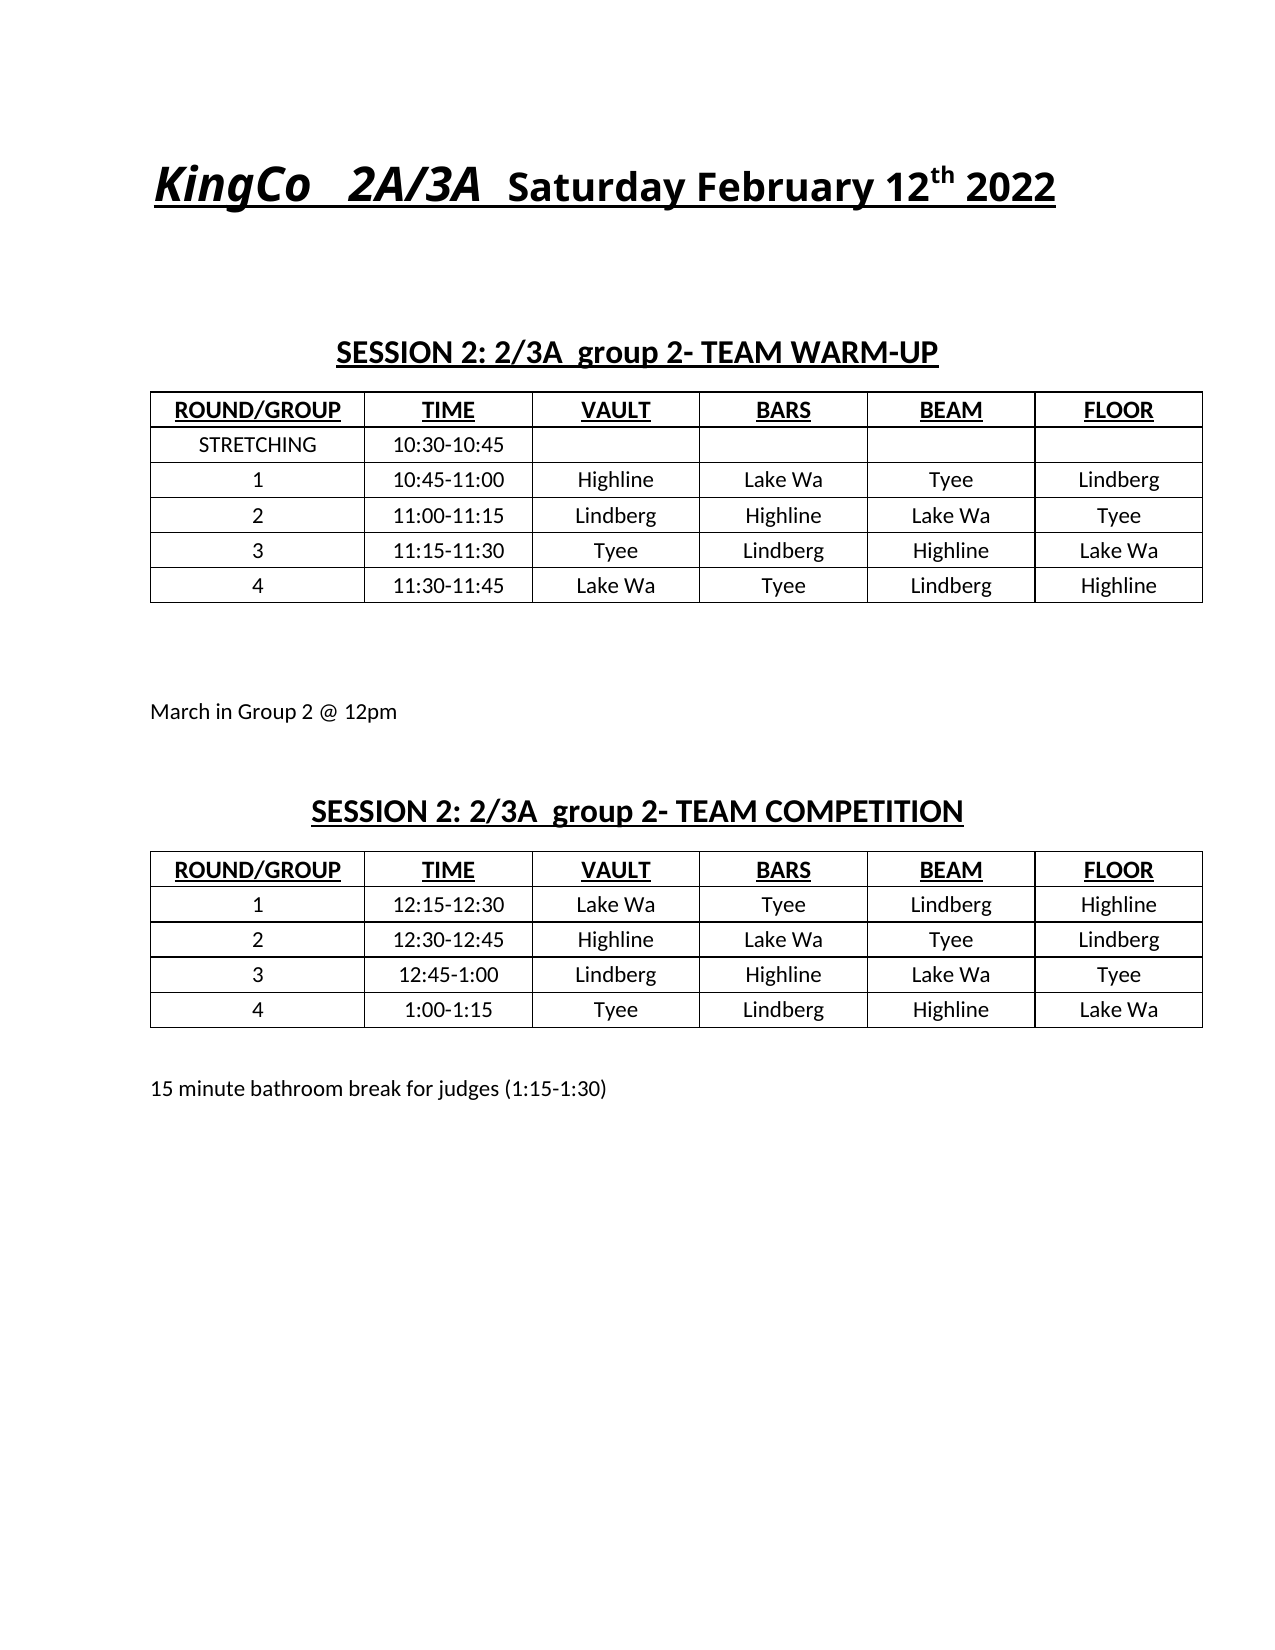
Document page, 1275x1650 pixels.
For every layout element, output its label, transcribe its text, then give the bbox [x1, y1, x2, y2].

table_cell Lake Wa [1036, 993, 1202, 1027]
table_cell 10:45-11:00 [365, 463, 532, 497]
table_cell Tyee [868, 463, 1034, 497]
table_cell Lindberg [533, 498, 699, 532]
table_cell 4 [151, 993, 364, 1027]
table_header FLOOR [1036, 852, 1202, 886]
table_header VAULT [533, 393, 699, 426]
table_cell 11:00-11:15 [365, 498, 532, 532]
table_cell Tyee [868, 923, 1034, 956]
table_cell Lindberg [1036, 923, 1202, 956]
table_cell Tyee [533, 533, 699, 567]
table_cell 1 [151, 887, 364, 921]
table_header BARS [700, 393, 867, 426]
table_header ROUND/GROUP [151, 393, 364, 426]
table_cell 11:30-11:45 [365, 568, 532, 602]
table_cell Lindberg [700, 533, 867, 567]
text SESSION 2: 2/3A group 2- TEAM COMPETITION [150, 791, 1125, 831]
table_cell Highline [1036, 568, 1202, 602]
table_cell 3 [151, 958, 364, 992]
table_cell 11:15-11:30 [365, 533, 532, 567]
table_cell [700, 428, 867, 462]
table_cell Tyee [700, 887, 867, 921]
table_header ROUND/GROUP [151, 852, 364, 886]
table_cell [1036, 428, 1202, 462]
table_cell Highline [700, 498, 867, 532]
table_cell Highline [533, 923, 699, 956]
table_cell Lindberg [868, 568, 1034, 602]
table_cell Lindberg [700, 993, 867, 1027]
table_cell Lake Wa [868, 958, 1034, 992]
table_cell Lindberg [1036, 463, 1202, 497]
text KingCo 2A/3A Saturday February 12th 2022 [84, 150, 1125, 215]
table_cell 1:00-1:15 [365, 993, 532, 1027]
text SESSION 2: 2/3A group 2- TEAM WARM-UP [150, 331, 1125, 371]
table_cell Lake Wa [1036, 533, 1202, 567]
table_cell Lindberg [533, 958, 699, 992]
table_header FLOOR [1036, 393, 1202, 426]
table_cell Lake Wa [700, 923, 867, 956]
text 15 minute bathroom break for judges (1:15-1:30) [150, 1074, 1125, 1103]
table_cell STRETCHING [151, 428, 364, 462]
table_cell 1 [151, 463, 364, 497]
table_cell Lake Wa [533, 887, 699, 921]
table_cell [533, 428, 699, 462]
table_cell Highline [868, 993, 1034, 1027]
table_cell [868, 428, 1034, 462]
table_cell 12:30-12:45 [365, 923, 532, 956]
table_cell 10:30-10:45 [365, 428, 532, 462]
table_cell 4 [151, 568, 364, 602]
table_cell Lake Wa [868, 498, 1034, 532]
table_cell Lake Wa [700, 463, 867, 497]
table_cell 2 [151, 923, 364, 956]
table_header VAULT [533, 852, 699, 886]
table_cell Highline [533, 463, 699, 497]
table_header BEAM [868, 393, 1034, 426]
table_header BEAM [868, 852, 1034, 886]
table_cell Tyee [1036, 498, 1202, 532]
table_cell 2 [151, 498, 364, 532]
text March in Group 2 @ 12pm [150, 697, 1125, 725]
table_header TIME [365, 393, 532, 426]
table_cell Tyee [533, 993, 699, 1027]
table_header BARS [700, 852, 867, 886]
table_cell 12:15-12:30 [365, 887, 532, 921]
table_cell Tyee [1036, 958, 1202, 992]
table_cell 3 [151, 533, 364, 567]
table_cell Lake Wa [533, 568, 699, 602]
table_cell Tyee [700, 568, 867, 602]
table_cell Highline [868, 533, 1034, 567]
table_cell Highline [700, 958, 867, 992]
table_cell 12:45-1:00 [365, 958, 532, 992]
table_cell Highline [1036, 887, 1202, 921]
table_header TIME [365, 852, 532, 886]
table_cell Lindberg [868, 887, 1034, 921]
